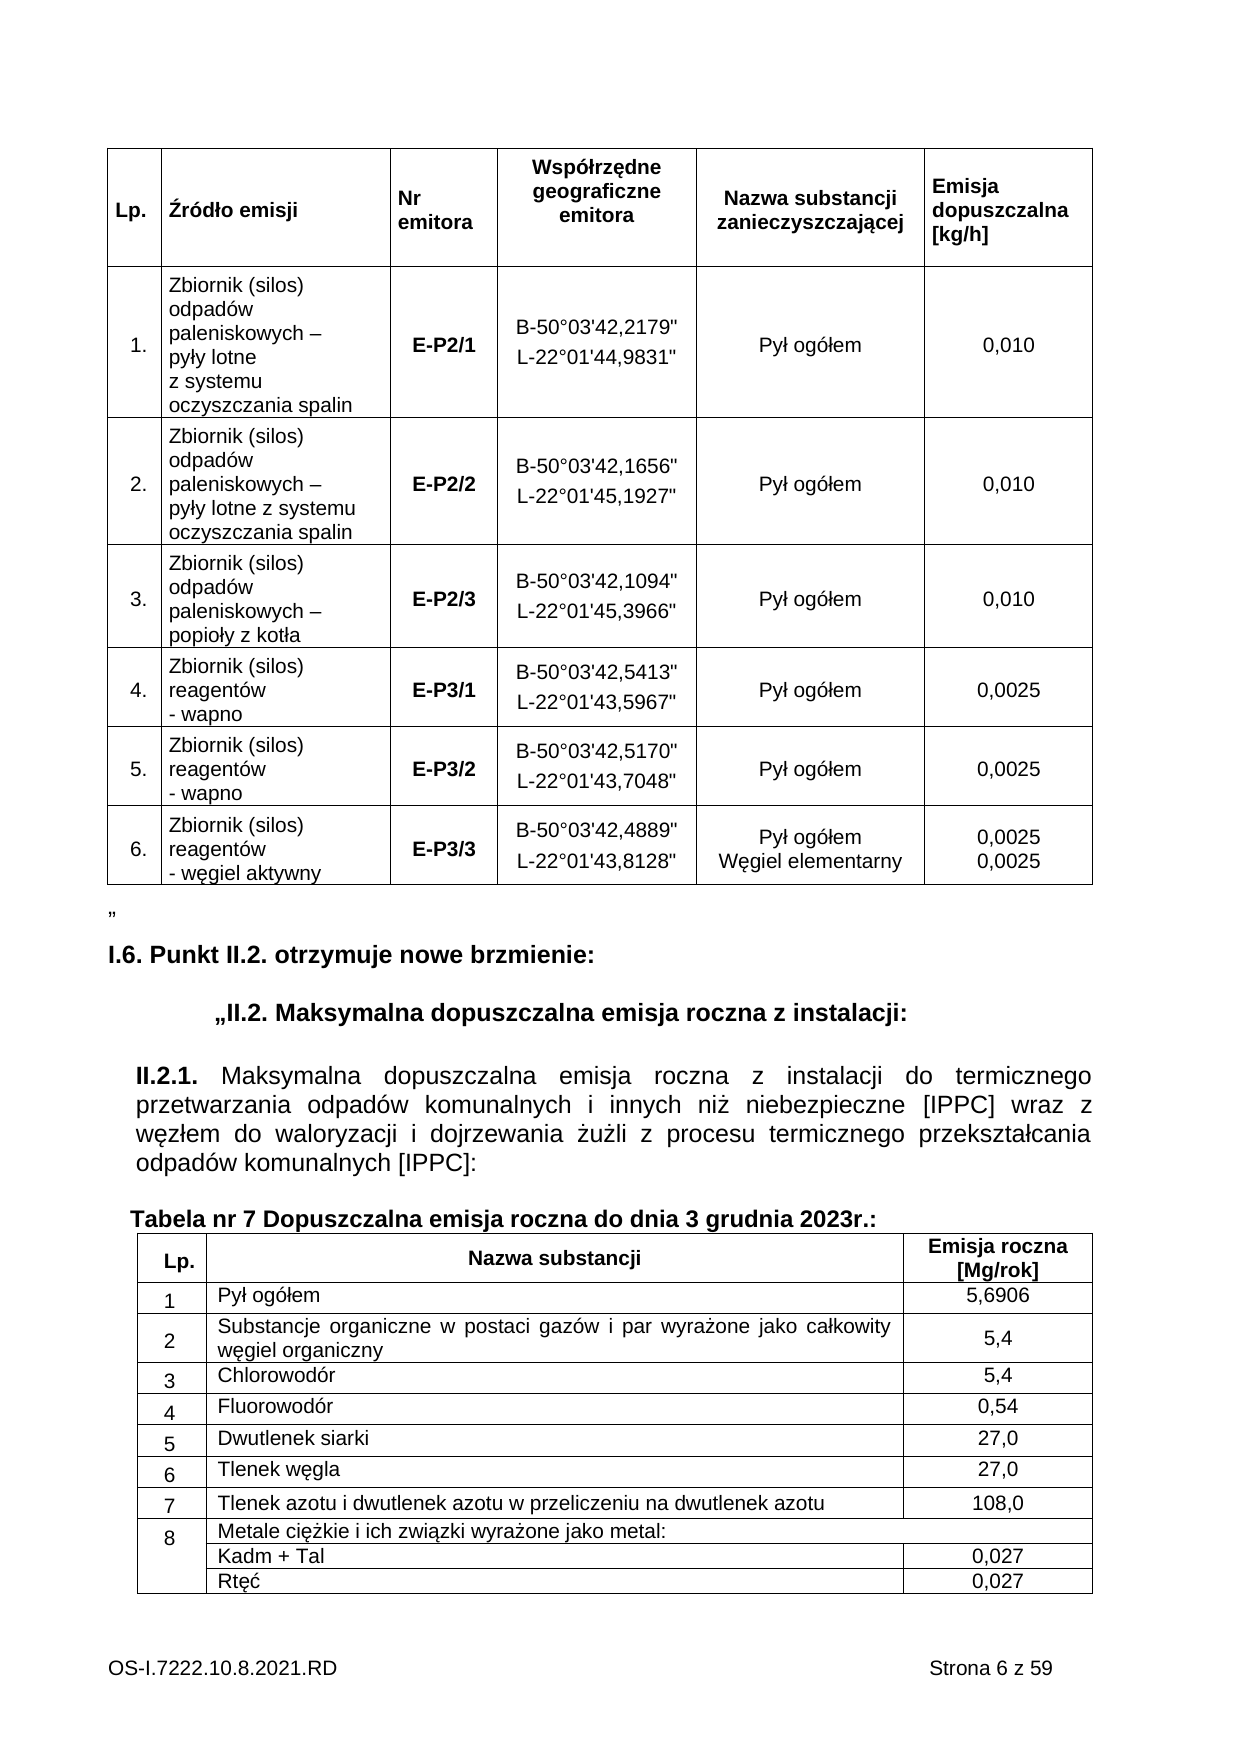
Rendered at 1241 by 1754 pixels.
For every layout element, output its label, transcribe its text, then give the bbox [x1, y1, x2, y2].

subtitle I.6. Punkt II.2. otrzymuje nowe brzmienie: [108, 940, 1093, 969]
text II.2.1. Maksymalna dopuszczalna emisja roczna z instalacji do termicznego przetwarzania odpadów komunalnych i innych niż niebezpieczne [IPPC] wraz z węzłem do waloryzacji i dojrzewania żużli z procesu termicznego przekształcania odpadów komunalnych [IPPC]: [136, 1061, 1093, 1176]
table_cell Rtęć [207, 1569, 903, 1593]
table_cell 5 [138, 1425, 206, 1456]
table_cell Zbiornik (silos) odpadów paleniskowych – popioły z kotła [162, 545, 390, 647]
table_header Nr emitora [391, 149, 497, 266]
table_cell 5. [108, 727, 161, 805]
table_cell B-50°03'42,1656" L-22°01'45,1927" [498, 418, 696, 544]
table_cell 0,0025 [925, 727, 1092, 805]
table_cell 0,0025 0,0025 [925, 806, 1092, 884]
table_cell Kadm + Tal [207, 1544, 903, 1568]
table_cell E-P2/3 [391, 545, 497, 647]
table_cell 0,010 [925, 418, 1092, 544]
table_header Lp. [138, 1234, 206, 1282]
table_cell Pył ogółem [697, 545, 924, 647]
table_cell Chlorowodór [207, 1363, 903, 1393]
text „II.2. Maksymalna dopuszczalna emisja roczna z instalacji: [140, 998, 1093, 1026]
table_cell 1 [138, 1283, 206, 1313]
table_cell 0,010 [925, 267, 1092, 417]
table_cell Tlenek węgla [207, 1457, 903, 1487]
table_cell 27,0 [904, 1425, 1092, 1456]
table_cell Dwutlenek siarki [207, 1425, 903, 1456]
table_cell 0,0025 [925, 648, 1092, 726]
table_cell Zbiornik (silos) reagentów - węgiel aktywny [162, 806, 390, 884]
table_cell 2. [108, 418, 161, 544]
table_cell B-50°03'42,1094" L-22°01'45,3966" [498, 545, 696, 647]
table_cell 4. [108, 648, 161, 726]
table_header Nazwa substancji [207, 1234, 903, 1282]
table_cell 108,0 [904, 1488, 1092, 1518]
table_cell Substancje organiczne w postaci gazów i par wyrażone jako całkowity węgiel organiczny [207, 1314, 903, 1362]
table_cell Tlenek azotu i dwutlenek azotu w przeliczeniu na dwutlenek azotu [207, 1488, 903, 1518]
table_cell 3. [108, 545, 161, 647]
table_cell 0,027 [904, 1569, 1092, 1593]
table_cell 5,4 [904, 1363, 1092, 1393]
table_cell Pył ogółem [697, 418, 924, 544]
table_cell 0,010 [925, 545, 1092, 647]
table_cell 4 [138, 1394, 206, 1424]
table_cell Pył ogółem [697, 727, 924, 805]
text „ [108, 892, 1093, 919]
table_cell 7 [138, 1488, 206, 1518]
table_header Nazwa substancji zanieczyszczającej [697, 149, 924, 266]
table_cell Pył ogółem [697, 267, 924, 417]
table_header Emisja dopuszczalna [kg/h] [925, 149, 1092, 266]
table_cell 5,4 [904, 1314, 1092, 1362]
table_cell E-P3/1 [391, 648, 497, 726]
table_cell 3 [138, 1363, 206, 1393]
table_cell E-P2/1 [391, 267, 497, 417]
table_cell Zbiornik (silos) reagentów - wapno [162, 727, 390, 805]
table_cell 8 [138, 1519, 206, 1593]
table_header Źródło emisji [162, 149, 390, 266]
table_cell 1. [108, 267, 161, 417]
text Tabela nr 7 Dopuszczalna emisja roczna do dnia 3 grudnia 2023r.: [130, 1205, 1093, 1233]
table_header Emisja roczna [Mg/rok] [904, 1234, 1092, 1282]
table_cell B-50°03'42,5413" L-22°01'43,5967" [498, 648, 696, 726]
table_cell Pył ogółem Węgiel elementarny [697, 806, 924, 884]
table_cell B-50°03'42,2179" L-22°01'44,9831" [498, 267, 696, 417]
table_cell Zbiornik (silos) odpadów paleniskowych – pyły lotne z systemu oczyszczania spalin [162, 418, 390, 544]
table_cell E-P2/2 [391, 418, 497, 544]
table_cell Pył ogółem [697, 648, 924, 726]
table_cell 5,6906 [904, 1283, 1092, 1313]
table_header Współrzędne geograficzne emitora [498, 149, 696, 266]
table_cell Pył ogółem [207, 1283, 903, 1313]
table_cell E-P3/3 [391, 806, 497, 884]
table_cell Zbiornik (silos) odpadów paleniskowych – pyły lotne z systemu oczyszczania spalin [162, 267, 390, 417]
table_cell B-50°03'42,5170" L-22°01'43,7048" [498, 727, 696, 805]
table_cell 6. [108, 806, 161, 884]
table_cell 0,54 [904, 1394, 1092, 1424]
table_cell 0,027 [904, 1544, 1092, 1568]
table_cell Zbiornik (silos) reagentów - wapno [162, 648, 390, 726]
table_cell 27,0 [904, 1457, 1092, 1487]
table_cell Fluorowodór [207, 1394, 903, 1424]
table_cell 2 [138, 1314, 206, 1362]
table_header Lp. [108, 149, 161, 266]
table_cell B-50°03'42,4889" L-22°01'43,8128" [498, 806, 696, 884]
table_cell E-P3/2 [391, 727, 497, 805]
table_cell 6 [138, 1457, 206, 1487]
table_cell Metale ciężkie i ich związki wyrażone jako metal: [207, 1519, 1092, 1543]
